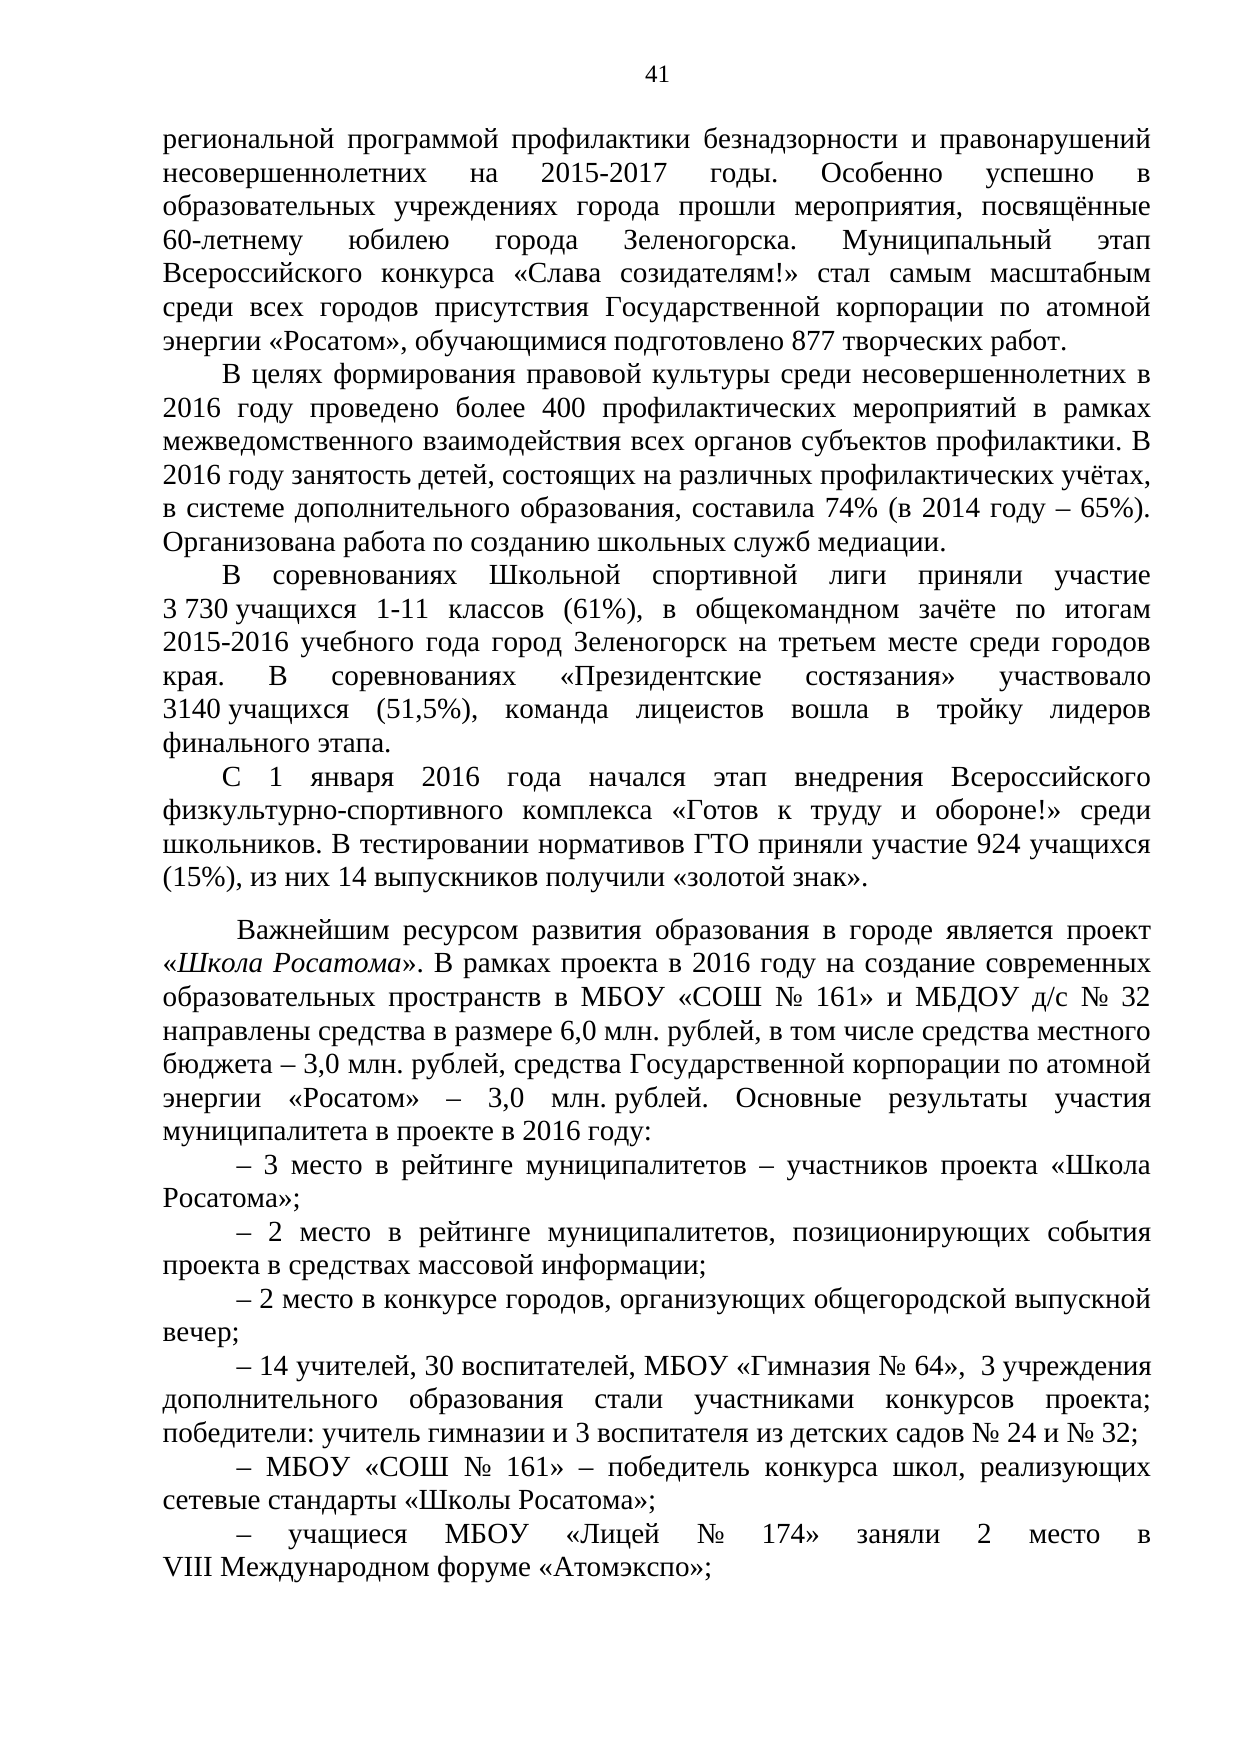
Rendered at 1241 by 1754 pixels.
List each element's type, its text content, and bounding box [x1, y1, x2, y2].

text – 14 учителей, 30 воспитателей, МБОУ «Гимназия № 64», 3 учреждения дополнительного образования стали участниками конкурсов проекта; победители: учитель гимназии и 3 воспитателя из детских садов № 24 и № 32; [162, 1348, 1152, 1449]
text – учащиеся МБОУ «Лицей № 174» заняли 2 место в VIII Международном форуме «Атомэкспо»; [162, 1516, 1152, 1583]
text Важнейшим ресурсом развития образования в городе является проект «Школа Росатома». В рамках проекта в 2016 году на создание современных образовательных пространств в МБОУ «СОШ № 161» и МБДОУ д/с № 32 направлены средства в размере 6,0 млн. рублей, в том числе средства местного бюджета – 3,0 млн. рублей, средства Государственной корпорации по атомной энергии «Росатом» – 3,0 млн. рублей. Основные результаты участия муниципалитета в проекте в 2016 году: [162, 912, 1152, 1147]
text – 2 место в конкурсе городов, организующих общегородской выпускной вечер; [162, 1281, 1152, 1348]
text – 2 место в рейтинге муниципалитетов, позиционирующих события проекта в средствах массовой информации; [162, 1214, 1152, 1281]
text – 3 место в рейтинге муниципалитетов – участников проекта «Школа Росатома»; [162, 1147, 1152, 1214]
text В соревнованиях Школьной спортивной лиги приняли участие 3 730 учащихся 1-11 классов (61%), в общекомандном зачёте по итогам 2015-2016 учебного года город Зеленогорск на третьем месте среди городов края. В соревнованиях «Президентские состязания» участвовало 3140 учащихся (51,5%), команда лицеистов вошла в тройку лидеров финального этапа. [162, 557, 1152, 759]
text В целях формирования правовой культуры среди несовершеннолетних в 2016 году проведено более 400 профилактических мероприятий в рамках межведомственного взаимодействия всех органов субъектов профилактики. В 2016 году занятость детей, состоящих на различных профилактических учётах, в системе дополнительного образования, составила 74% (в 2014 году – 65%). Организована работа по созданию школьных служб медиации. [162, 356, 1152, 557]
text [162, 121, 1152, 356]
text С 1 января 2016 года начался этап внедрения Всероссийского физкультурно-спортивного комплекса «Готов к труду и обороне!» среди школьников. В тестировании нормативов ГТО приняли участие 924 учащихся (15%), из них 14 выпускников получили «золотой знак». [162, 759, 1152, 893]
text – МБОУ «СОШ № 161» – победитель конкурса школ, реализующих сетевые стандарты «Школы Росатома»; [162, 1449, 1152, 1516]
